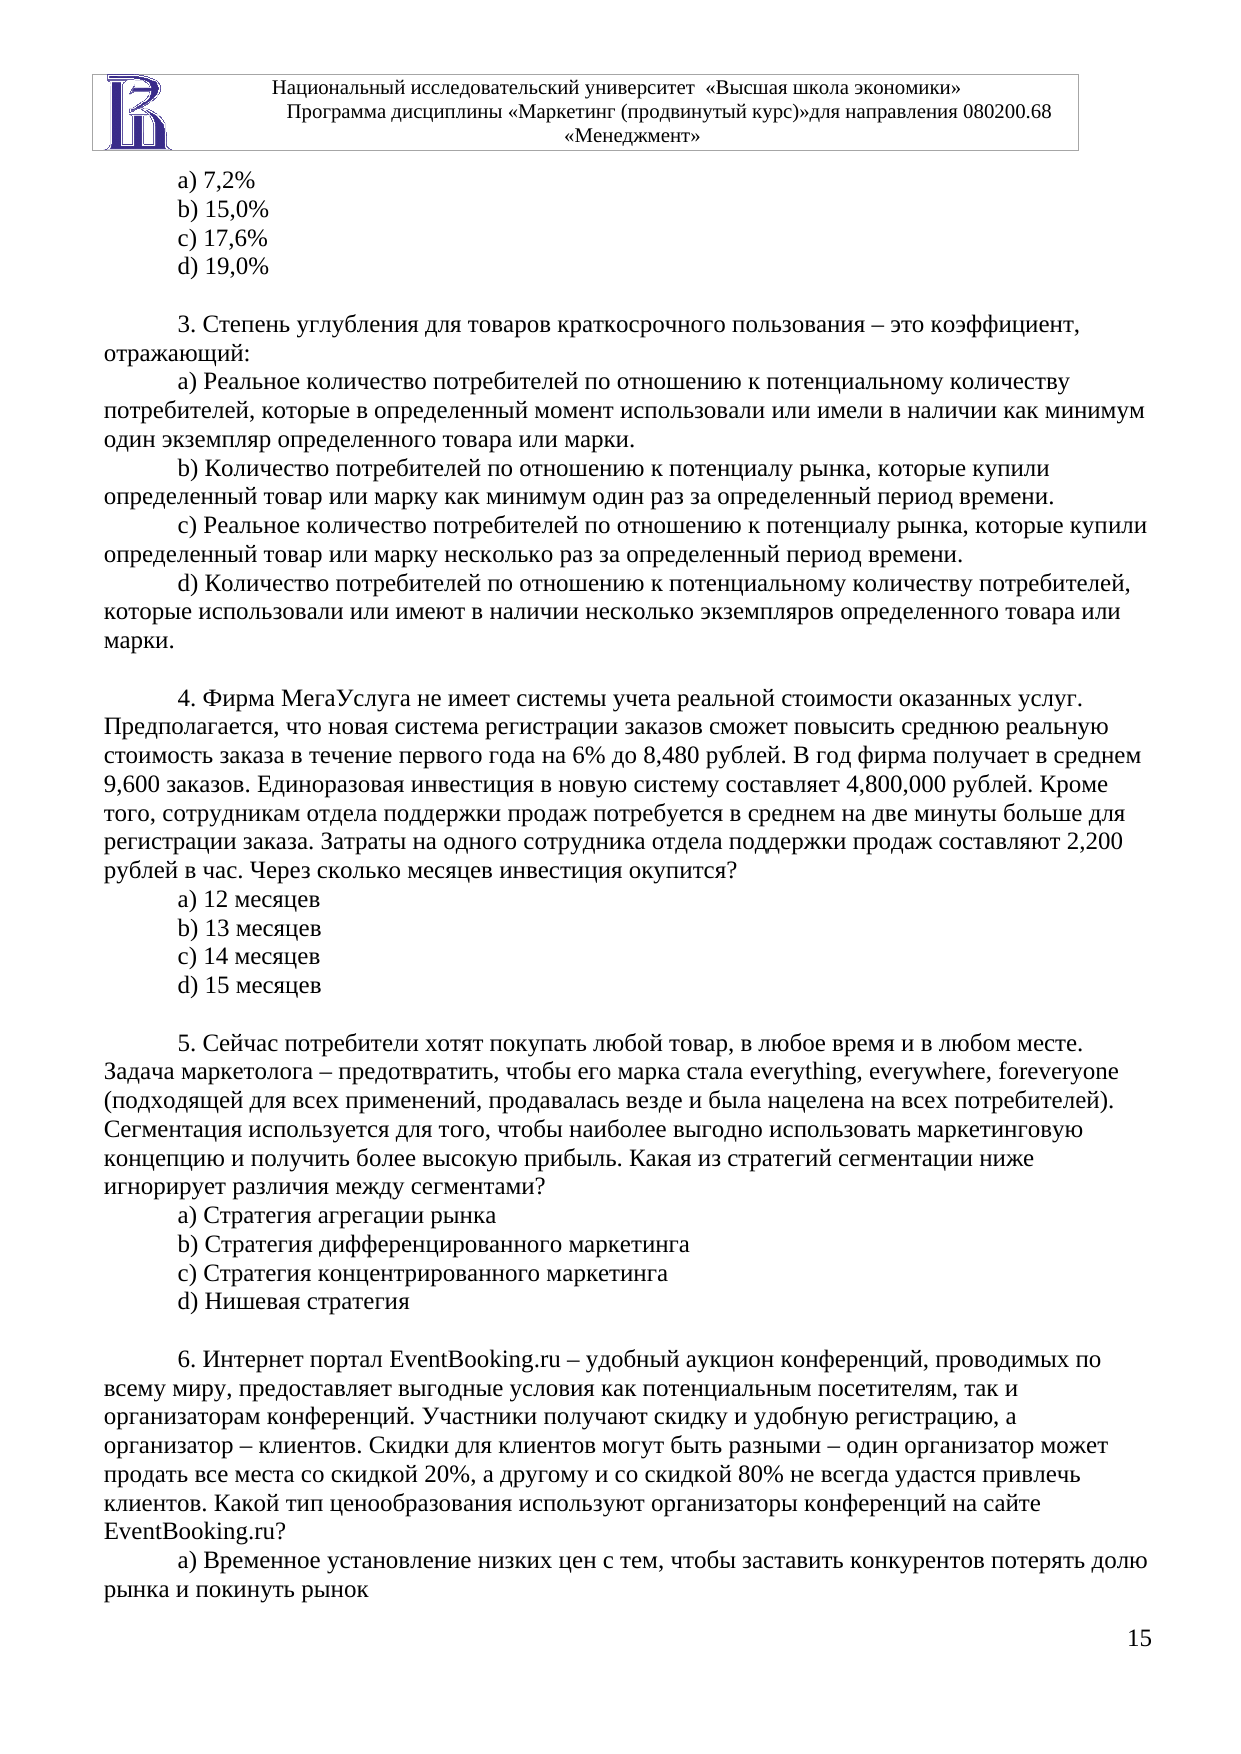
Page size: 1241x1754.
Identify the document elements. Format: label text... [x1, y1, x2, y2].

text a) Временное установление низких цен с тем, чтобы заставить конкурентов потерять долю рынка и покинуть рынок [103, 1545, 1152, 1603]
picture [103, 74, 173, 150]
text b) 15,0% [103, 194, 1152, 223]
text 4. Фирма МегаУслуга не имеет системы учета реальной стоимости оказанных услуг. Предполагается, что новая система регистрации заказов сможет повысить среднюю реальную стоимость заказа в течение первого года на 6% до 8,480 рублей. В год фирма получает в среднем 9,600 заказов. Единоразовая инвестиция в новую систему составляет 4,800,000 рублей. Кроме того, сотрудникам отдела поддержки продаж потребуется в среднем на две минуты больше для регистрации заказа. Затраты на одного сотрудника отдела поддержки продаж составляют 2,200 рублей в час. Через сколько месяцев инвестиция окупится? [103, 683, 1152, 884]
text c) 17,6% [103, 223, 1152, 251]
text b) Количество потребителей по отношению к потенциалу рынка, которые купили определенный товар или марку как минимум один раз за определенный период времени. [103, 453, 1152, 510]
text c) 14 месяцев [103, 941, 1152, 970]
text d) 19,0% [103, 251, 1152, 280]
text 5. Сейчас потребители хотят покупать любой товар, в любое время и в любом месте. Задача маркетолога – предотвратить, чтобы его марка стала everything, everywhere, foreveryone (подходящей для всех применений, продавалась везде и была нацелена на всех потребителей). Сегментация используется для того, чтобы наиболее выгодно использовать маркетинговую концепцию и получить более высокую прибыль. Какая из стратегий сегментации ниже игнорирует различия между сегментами? [103, 1028, 1152, 1200]
text b) Стратегия дифференцированного маркетинга [103, 1229, 1152, 1258]
text a) Реальное количество потребителей по отношению к потенциальному количеству потребителей, которые в определенный момент использовали или имели в наличии как минимум один экземпляр определенного товара или марки. [103, 366, 1152, 453]
text 6. Интернет портал EventBooking.ru – удобный аукцион конференций, проводимых по всему миру, предоставляет выгодные условия как потенциальным посетителям, так и организаторам конференций. Участники получают скидку и удобную регистрацию, а организатор – клиентов. Скидки для клиентов могут быть разными – один организатор может продать все места со скидкой 20%, а другому и со скидкой 80% не всегда удастся привлечь клиентов. Какой тип ценообразования используют организаторы конференций на сайте EventBooking.ru? [103, 1344, 1152, 1545]
text a) 7,2% [103, 165, 1152, 194]
text a) Стратегия агрегации рынка [103, 1200, 1152, 1229]
text c) Реальное количество потребителей по отношению к потенциалу рынка, которые купили определенный товар или марку несколько раз за определенный период времени. [103, 510, 1152, 568]
text 3. Степень углубления для товаров краткосрочного пользования – это коэффициент, отражающий: [103, 309, 1152, 366]
text b) 13 месяцев [103, 913, 1152, 941]
text d) Нишевая стратегия [103, 1286, 1152, 1315]
text d) 15 месяцев [103, 970, 1152, 999]
text a) 12 месяцев [103, 884, 1152, 913]
text c) Стратегия концентрированного маркетинга [103, 1258, 1152, 1286]
text d) Количество потребителей по отношению к потенциальному количеству потребителей, которые использовали или имеют в наличии несколько экземпляров определенного товара или марки. [103, 568, 1152, 654]
